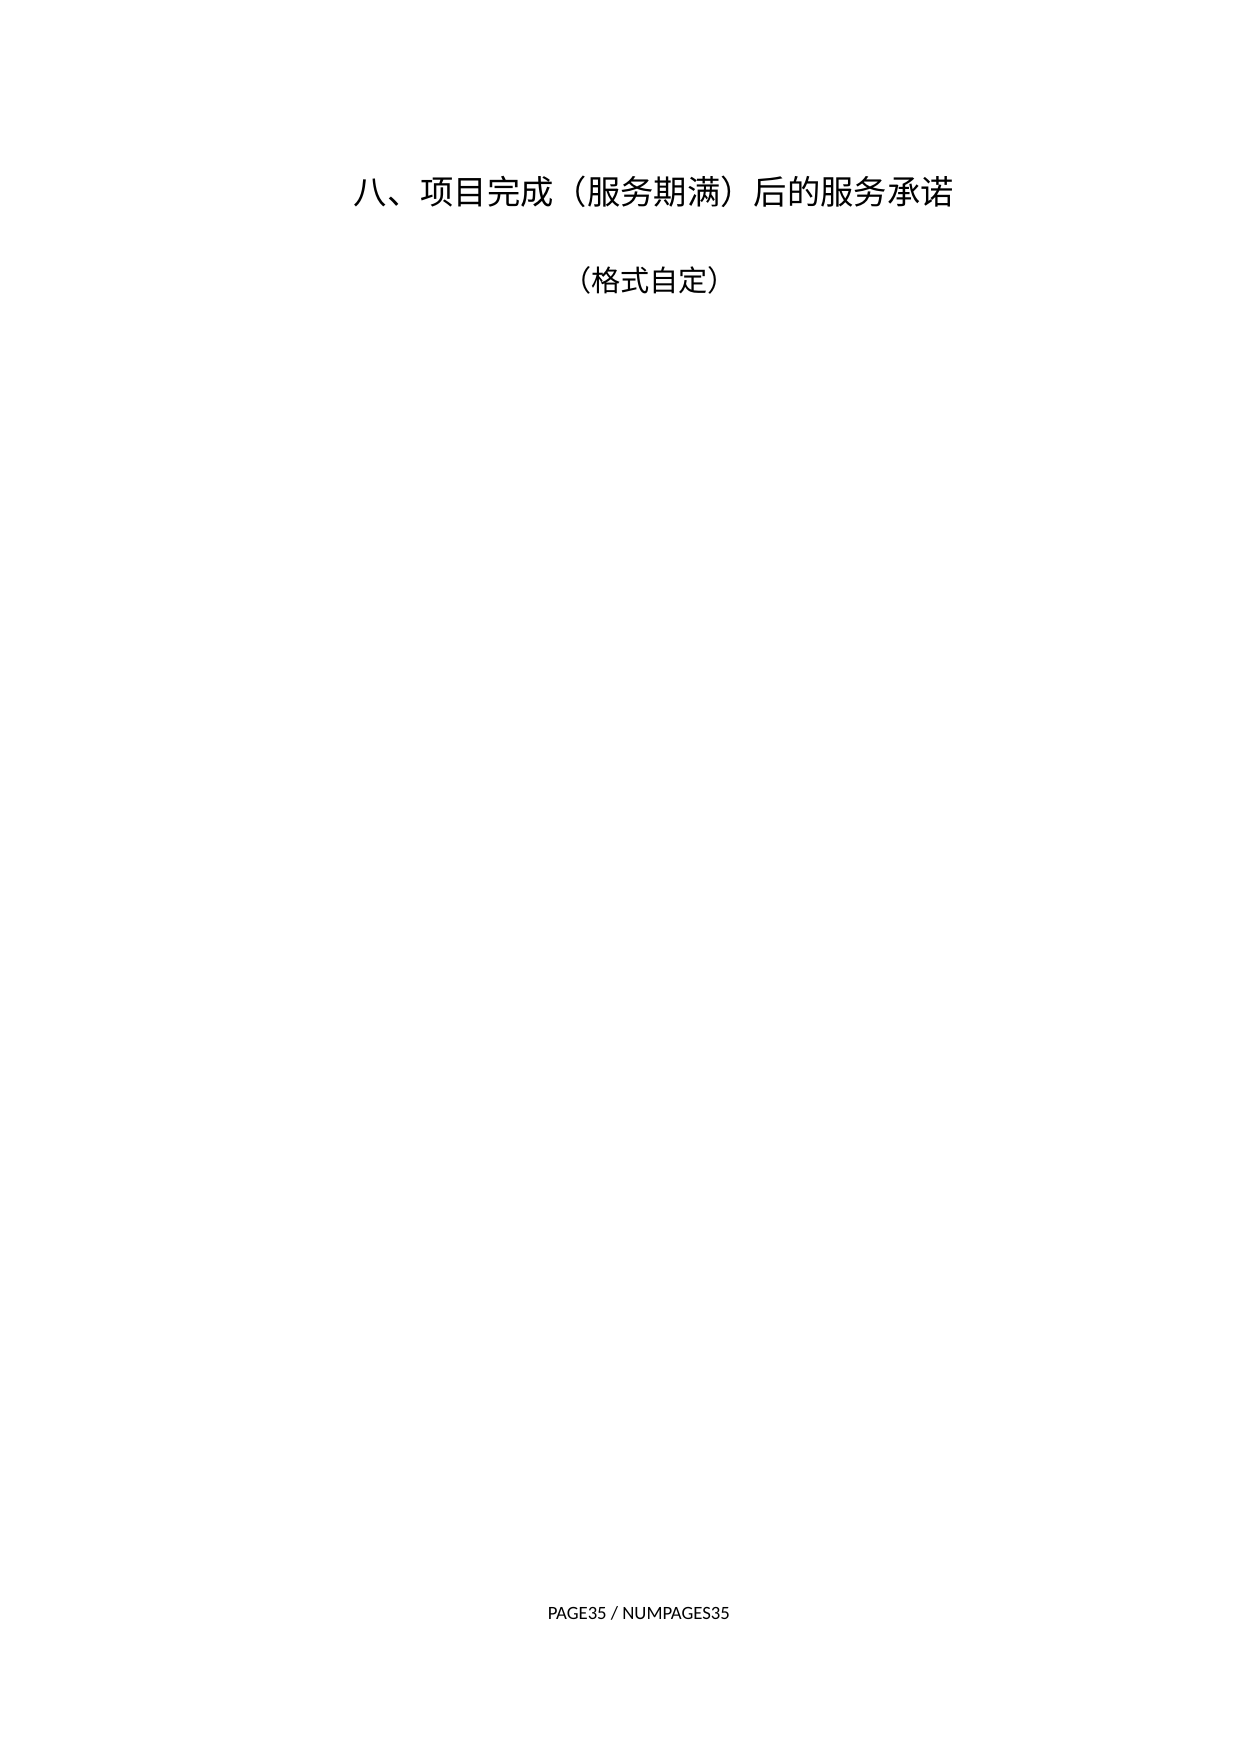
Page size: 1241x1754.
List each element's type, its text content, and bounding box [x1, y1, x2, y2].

text 八、项目完成（服务期满）后的服务承诺 [187, 157, 1053, 222]
text （格式自定） [187, 247, 1053, 312]
